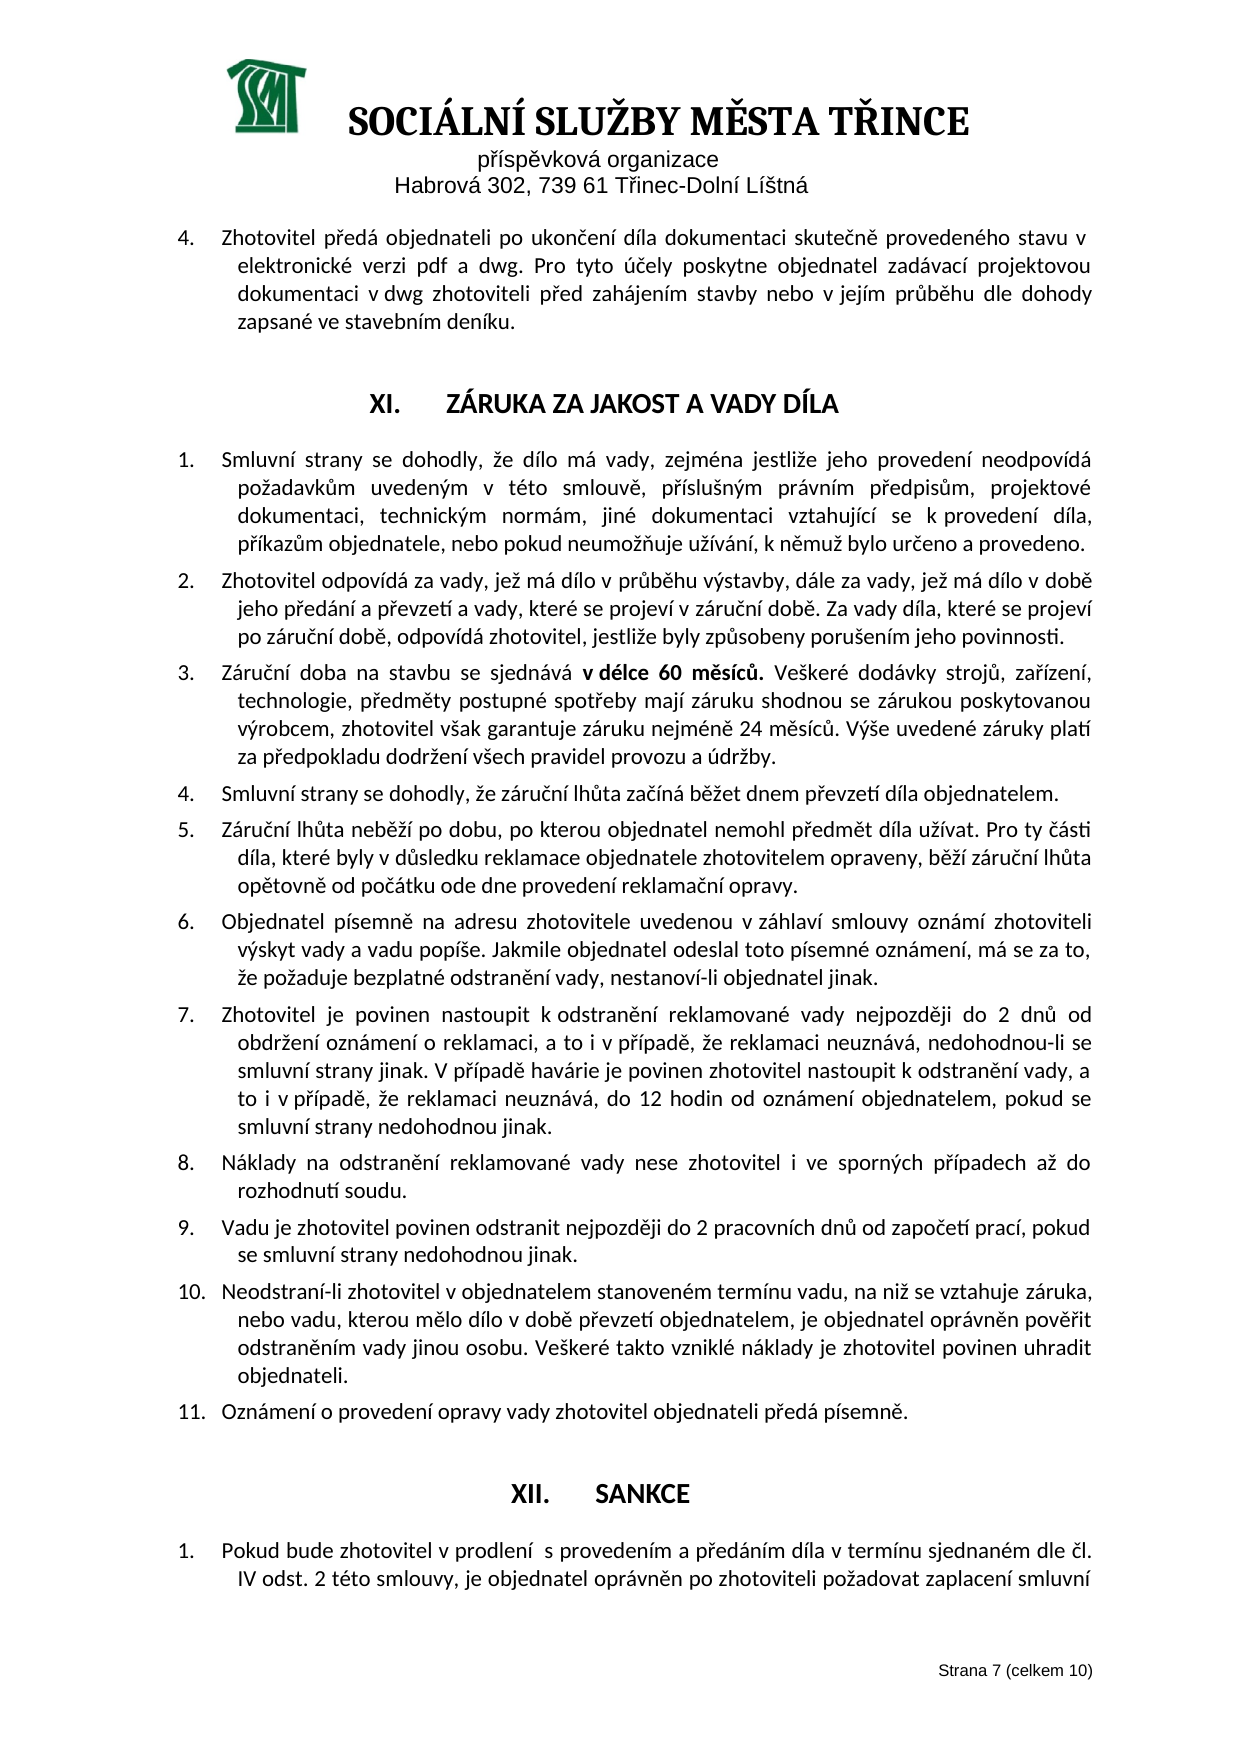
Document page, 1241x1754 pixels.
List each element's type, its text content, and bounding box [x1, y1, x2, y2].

subtitle 7. Zhotovitel je povinen nastoupit k odstranění reklamované vady nejpozději do 2 dnů od obdržení oznámení o reklamaci, a to i v případě, že reklamaci neuznává, nedohodnou-li se smluvní strany jinak. V případě havárie je povinen zhotovitel nastoupit k odstranění vady, a to i v případě, že reklamaci neuznává, do 12 hodin od oznámení objednatelem, pokud se smluvní strany nedohodnou jinak. [177, 1000, 1093, 1140]
subtitle 6. Objednatel písemně na adresu zhotovitele uvedenou v záhlaví smlouvy oznámí zhotoviteli výskyt vady a vadu popíše. Jakmile objednatel odeslal toto písemné oznámení, má se za to, že požaduje bezplatné odstranění vady, nestanoví-li objednatel jinak. [177, 907, 1093, 991]
subtitle 10. Neodstraní-li zhotovitel v objednatelem stanoveném termínu vadu, na niž se vztahuje záruka, nebo vadu, kterou mělo dílo v době převzetí objednatelem, je objednatel oprávněn pověřit odstraněním vady jinou osobu. Veškeré takto vzniklé náklady je zhotovitel povinen uhradit objednateli. [177, 1277, 1093, 1389]
subtitle 2. Zhotovitel odpovídá za vady, jež má dílo v průběhu výstavby, dále za vady, jež má dílo v době jeho předání a převzetí a vady, které se projeví v záruční době. Za vady díla, které se projeví po záruční době, odpovídá zhotovitel, jestliže byly způsobeny porušením jeho povinnosti. [177, 566, 1093, 650]
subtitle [177, 1536, 1093, 1592]
subtitle 8. Náklady na odstranění reklamované vady nese zhotovitel i ve sporných případech až do rozhodnutí soudu. [177, 1148, 1093, 1204]
subtitle 3. Záruční doba na stavbu se sjednává v délce 60 měsíců. Veškeré dodávky strojů, zařízení, technologie, předměty postupné spotřeby mají záruku shodnou se zárukou poskytovanou výrobcem, zhotovitel však garantuje záruku nejméně 24 měsíců. Výše uvedené záruky platí za předpokladu dodržení všech pravidel provozu a údržby. [177, 658, 1093, 770]
subtitle ZÁRUKA ZA JAKOST A VADY DÍLA [148, 385, 1093, 420]
subtitle SANKCE [148, 1475, 1093, 1511]
picture [226, 59, 308, 136]
subtitle 4. Zhotovitel předá objednateli po ukončení díla dokumentaci skutečně provedeného stavu v elektronické verzi pdf a dwg. Pro tyto účely poskytne objednatel zadávací projektovou dokumentaci v dwg zhotoviteli před zahájením stavby nebo v jejím průběhu dle dohody zapsané ve stavebním deníku. [177, 223, 1093, 335]
subtitle 11. Oznámení o provedení opravy vady zhotovitel objednateli předá písemně. [177, 1397, 1093, 1425]
subtitle 4. Smluvní strany se dohodly, že záruční lhůta začíná běžet dnem převzetí díla objednatelem. [177, 779, 1093, 807]
subtitle 9. Vadu je zhotovitel povinen odstranit nejpozději do 2 pracovních dnů od započetí prací, pokud se smluvní strany nedohodnou jinak. [177, 1213, 1093, 1269]
subtitle 5. Záruční lhůta neběží po dobu, po kterou objednatel nemohl předmět díla užívat. Pro ty části díla, které byly v důsledku reklamace objednatele zhotovitelem opraveny, běží záruční lhůta opětovně od počátku ode dne provedení reklamační opravy. [177, 815, 1093, 899]
subtitle 1. Smluvní strany se dohodly, že dílo má vady, zejména jestliže jeho provedení neodpovídá požadavkům uvedeným v této smlouvě, příslušným právním předpisům, projektové dokumentaci, technickým normám, jiné dokumentaci vztahující se k provedení díla, příkazům objednatele, nebo pokud neumožňuje užívání, k němuž bylo určeno a provedeno. [177, 445, 1093, 557]
